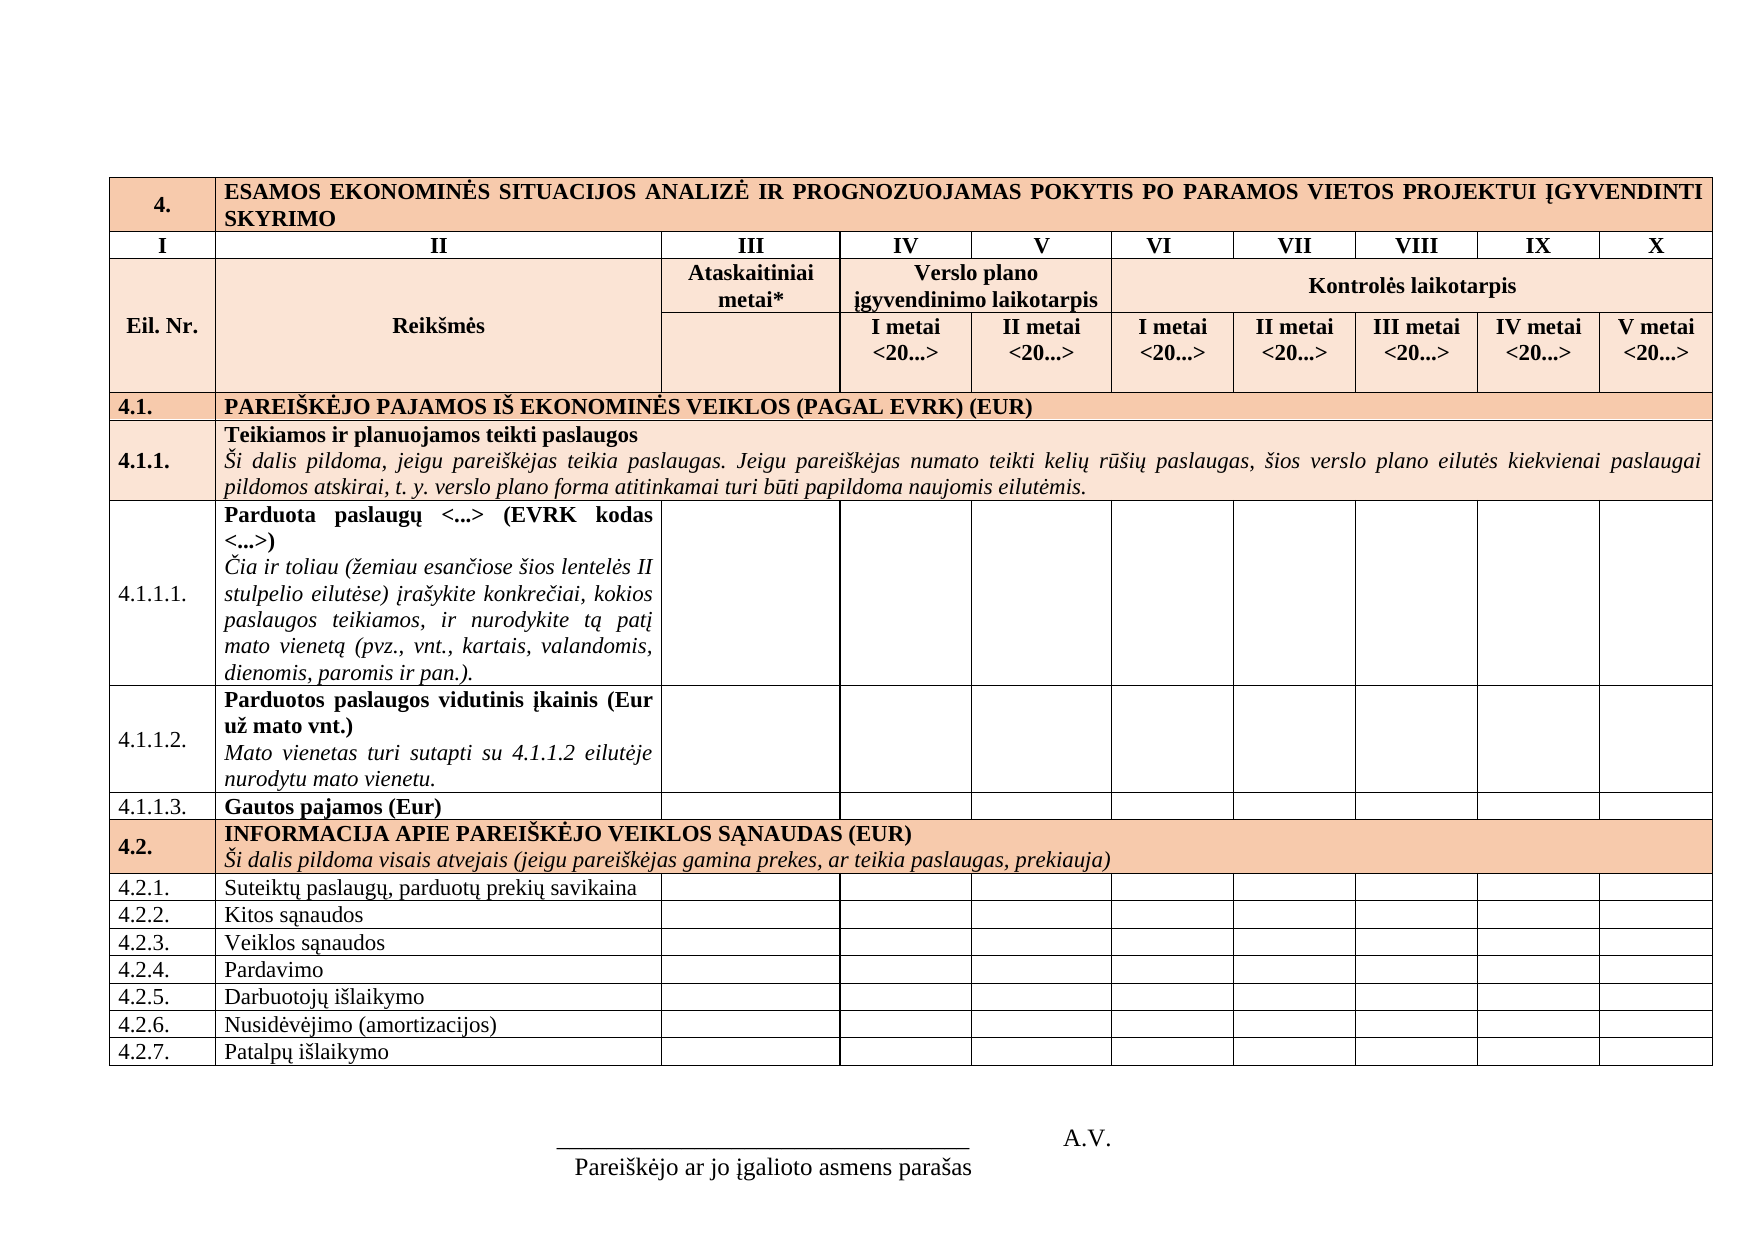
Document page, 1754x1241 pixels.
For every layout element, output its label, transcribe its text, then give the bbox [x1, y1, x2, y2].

table_cell Gautos pajamos (Eur) [216, 793, 661, 819]
table_cell [662, 956, 839, 982]
table_cell 4.1. [110, 393, 215, 419]
table_cell Eil. Nr. [110, 259, 215, 392]
table_cell III [662, 232, 839, 258]
table_cell Veiklos sąnaudos [216, 929, 661, 955]
table_cell 4.2.1. [110, 874, 215, 900]
table_cell [1478, 956, 1599, 982]
table_cell [972, 956, 1111, 982]
table_header 4. [110, 178, 215, 231]
table_cell [1356, 901, 1477, 928]
table_cell 4.2.5. [110, 984, 215, 1010]
table_cell [662, 874, 839, 900]
table_cell IX [1478, 232, 1599, 258]
table_cell [972, 501, 1111, 685]
table_cell [1234, 793, 1355, 819]
table_cell Kitos sąnaudos [216, 901, 661, 928]
table_cell Parduota paslaugų <...> (EVRK kodas <...>) Čia ir toliau (žemiau esančiose šios lentelės II stulpelio eilutėse) įrašykite konkrečiai, kokios paslaugos teikiamos, ir nurodykite tą patį mato vienetą (pvz., vnt., kartais, valandomis, dienomis, paromis ir pan.). [216, 501, 661, 685]
table_cell [1112, 984, 1233, 1010]
table_cell X [1600, 232, 1712, 258]
table_cell Pardavimo [216, 956, 661, 982]
table_cell [1600, 1038, 1712, 1064]
table_cell [841, 984, 971, 1010]
table_cell [662, 1038, 839, 1064]
table_cell [1356, 1011, 1477, 1037]
table_cell V metai <20...> [1600, 313, 1712, 392]
table_cell [1478, 874, 1599, 900]
table_cell Reikšmės [216, 259, 661, 392]
table_cell [1356, 1038, 1477, 1064]
table_cell I metai <20...> [1112, 313, 1233, 392]
table_cell III metai <20...> [1356, 313, 1477, 392]
table_cell [972, 686, 1111, 792]
table_cell PAREIŠKĖJO PAJAMOS IŠ EKONOMINĖS VEIKLOS (PAGAL EVRK) (EUR) [216, 393, 1712, 419]
table_cell [1600, 686, 1712, 792]
table_cell Patalpų išlaikymo [216, 1038, 661, 1064]
table_cell [1234, 874, 1355, 900]
table_cell [1478, 793, 1599, 819]
table_cell 4.2.2. [110, 901, 215, 928]
table_cell IV [841, 232, 971, 258]
table_cell [972, 901, 1111, 928]
table_cell [662, 929, 839, 955]
table_cell 4.2.6. [110, 1011, 215, 1037]
table_cell [972, 1011, 1111, 1037]
table_cell [1478, 984, 1599, 1010]
table_cell [662, 793, 839, 819]
table_cell [1112, 686, 1233, 792]
table_cell Verslo plano įgyvendinimo laikotarpis [841, 259, 1111, 312]
table_cell [1478, 1011, 1599, 1037]
table_cell [972, 984, 1111, 1010]
table_cell I metai <20...> [841, 313, 971, 392]
table_cell [841, 956, 971, 982]
table_cell [662, 984, 839, 1010]
table_cell [1112, 956, 1233, 982]
table_cell [841, 929, 971, 955]
table_cell [1356, 686, 1477, 792]
table_cell [1600, 929, 1712, 955]
table_cell [1234, 984, 1355, 1010]
table_cell [662, 686, 839, 792]
table_cell II metai <20...> [1234, 313, 1355, 392]
table_cell [841, 686, 971, 792]
table_cell [1356, 793, 1477, 819]
table_cell Parduotos paslaugos vidutinis įkainis (Eur už mato vnt.) Mato vienetas turi sutapti su 4.1.1.2 eilutėje nurodytu mato vienetu. [216, 686, 661, 792]
table_cell [841, 1038, 971, 1064]
table_cell Teikiamos ir planuojamos teikti paslaugos Ši dalis pildoma, jeigu pareiškėjas teikia paslaugas. Jeigu pareiškėjas numato teikti kelių rūšių paslaugas, šios verslo plano eilutės kiekvienai paslaugai pildomos atskirai, t. y. verslo plano forma atitinkamai turi būti papildoma naujomis eilutėmis. [216, 421, 1712, 500]
table_cell 4.1.1.3. [110, 793, 215, 819]
table_cell [1478, 686, 1599, 792]
table_cell [1600, 874, 1712, 900]
table_cell [1600, 956, 1712, 982]
table_cell Suteiktų paslaugų, parduotų prekių savikaina [216, 874, 661, 900]
table_cell [1356, 956, 1477, 982]
table_cell [1112, 1011, 1233, 1037]
table_cell [662, 901, 839, 928]
table_cell VII [1234, 232, 1355, 258]
table_cell [1234, 901, 1355, 928]
table_cell [1600, 793, 1712, 819]
table_cell [1356, 929, 1477, 955]
table_cell [972, 874, 1111, 900]
table_cell Darbuotojų išlaikymo [216, 984, 661, 1010]
table_cell [1234, 1038, 1355, 1064]
table_cell [1478, 1038, 1599, 1064]
table_cell [841, 901, 971, 928]
table_cell [1356, 501, 1477, 685]
table_cell [662, 313, 839, 392]
table_cell [972, 793, 1111, 819]
table_cell [841, 793, 971, 819]
table_cell [662, 501, 839, 685]
table_cell Ataskaitiniai metai* [662, 259, 839, 312]
table_cell [1112, 793, 1233, 819]
table_cell II metai <20...> [972, 313, 1111, 392]
table_cell [1600, 984, 1712, 1010]
table_cell [841, 501, 971, 685]
table_cell [662, 1011, 839, 1037]
table_cell [972, 929, 1111, 955]
table_cell [1234, 929, 1355, 955]
table_cell [1478, 929, 1599, 955]
table_cell [1234, 686, 1355, 792]
table_cell [1356, 984, 1477, 1010]
table_cell [972, 1038, 1111, 1064]
table_cell V [972, 232, 1111, 258]
table_cell I [110, 232, 215, 258]
table_cell [841, 1011, 971, 1037]
table_cell [1112, 501, 1233, 685]
table_cell IV metai <20...> [1478, 313, 1599, 392]
table_cell 4.2.4. [110, 956, 215, 982]
table_cell [1234, 956, 1355, 982]
table_cell 4.1.1.2. [110, 686, 215, 792]
table_cell [1478, 901, 1599, 928]
table_cell [1478, 501, 1599, 685]
table_cell [1112, 1038, 1233, 1064]
table_cell [1356, 874, 1477, 900]
table_cell [1112, 874, 1233, 900]
table_cell [1112, 929, 1233, 955]
table_cell Kontrolės laikotarpis [1112, 259, 1712, 312]
table_cell 4.2. [110, 820, 215, 873]
table_cell Nusidėvėjimo (amortizacijos) [216, 1011, 661, 1037]
table_cell [841, 874, 971, 900]
table_cell [1600, 901, 1712, 928]
table_cell INFORMACIJA APIE PAREIŠKĖJO VEIKLOS SĄNAUDAS (EUR) Ši dalis pildoma visais atvejais (jeigu pareiškėjas gamina prekes, ar teikia paslaugas, prekiauja) [216, 820, 1712, 873]
table_cell [1234, 1011, 1355, 1037]
table_cell 4.1.1. [110, 421, 215, 500]
table_header ESAMOS EKONOMINĖS SITUACIJOS ANALIZĖ IR PROGNOZUOJAMAS POKYTIS PO PARAMOS VIETOS PROJEKTUI ĮGYVENDINTI SKYRIMO [216, 178, 1712, 231]
table_cell [1600, 501, 1712, 685]
table_cell VIII [1356, 232, 1477, 258]
table_cell 4.1.1.1. [110, 501, 215, 685]
table_cell II [216, 232, 661, 258]
table_cell VI [1112, 232, 1233, 258]
table_cell [1234, 501, 1355, 685]
table_cell 4.2.3. [110, 929, 215, 955]
table_cell 4.2.7. [110, 1038, 215, 1064]
table_cell [1600, 1011, 1712, 1037]
table_cell [1112, 901, 1233, 928]
